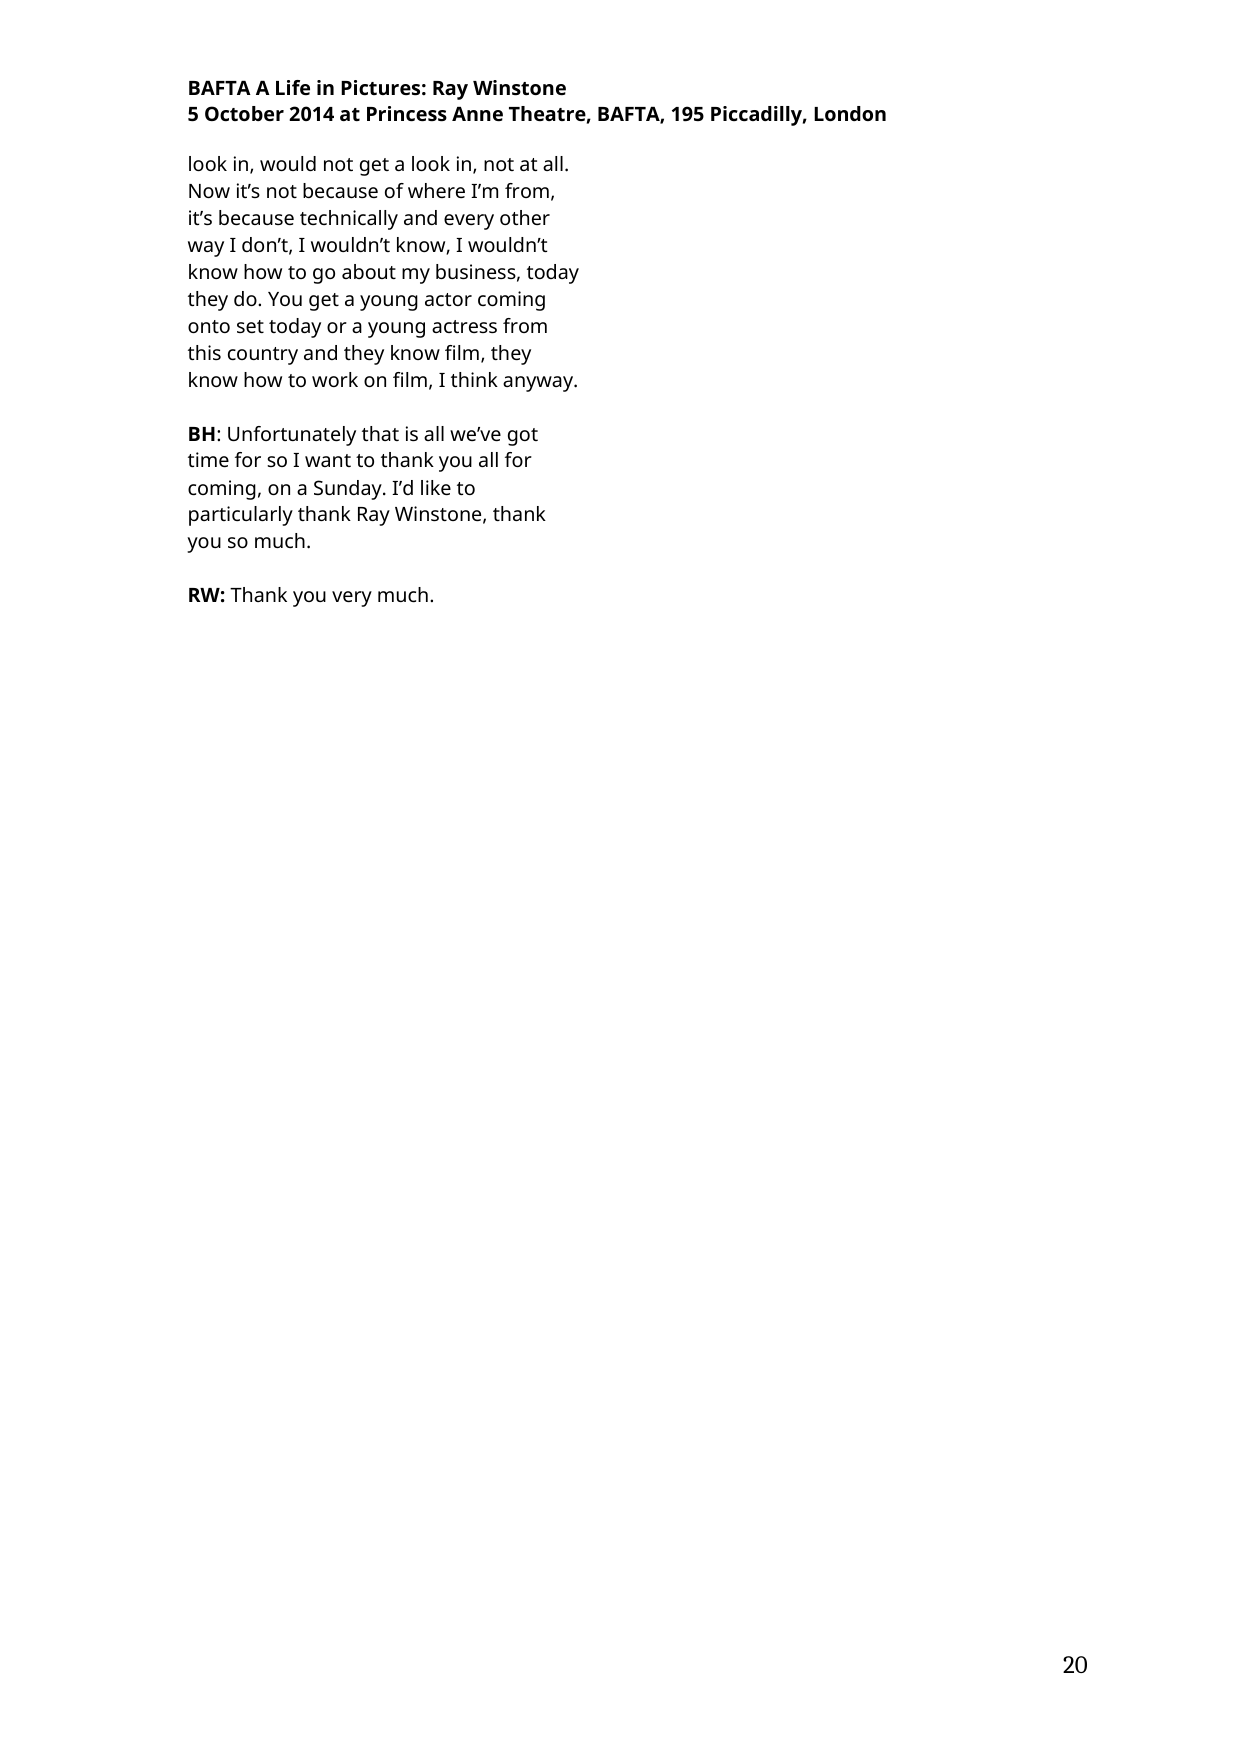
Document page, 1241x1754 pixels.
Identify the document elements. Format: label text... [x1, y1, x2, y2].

text RW: Thank you very much. [187, 582, 583, 609]
text BH: Unfortunately that is all we’ve got time for so I want to thank you all for coming, on a Sunday. I’d like to particularly thank Ray Winstone, thank you so much. [187, 420, 583, 555]
